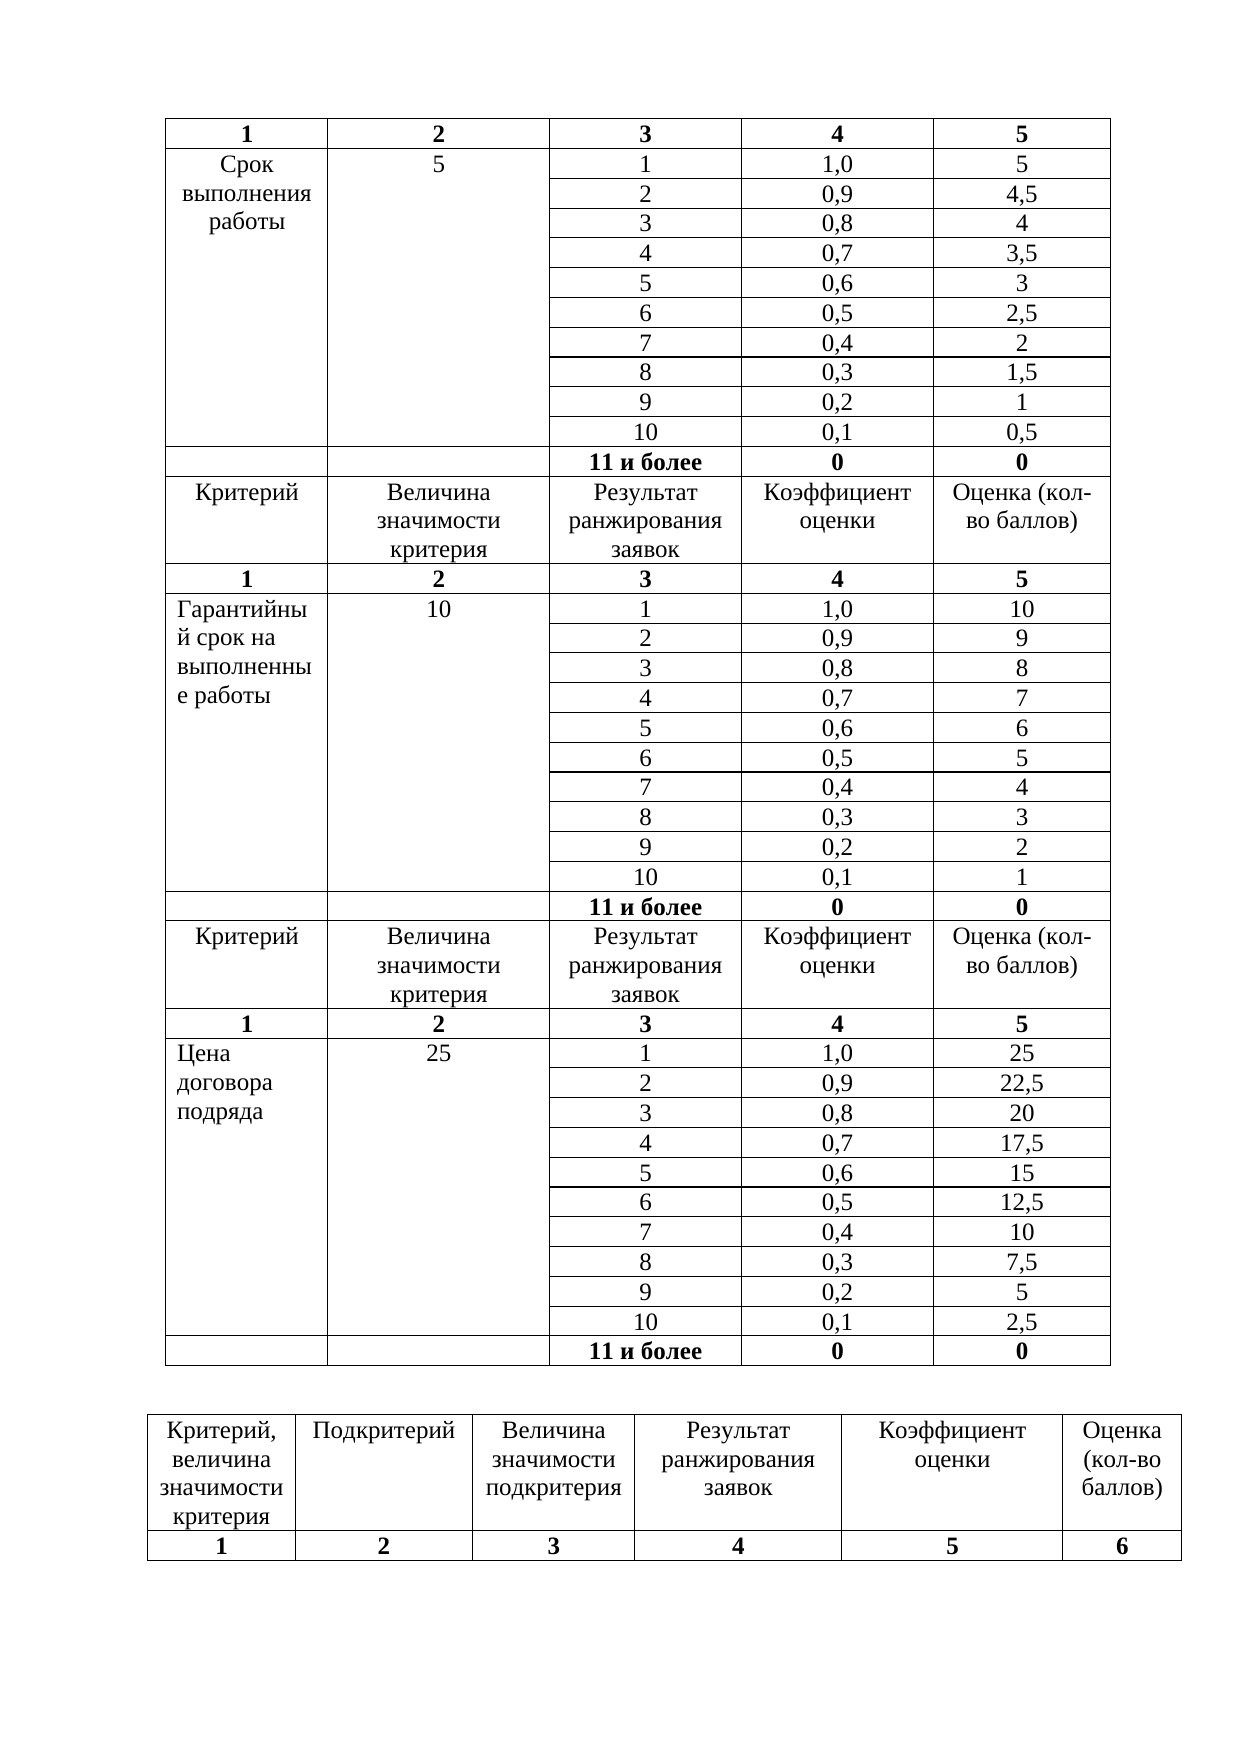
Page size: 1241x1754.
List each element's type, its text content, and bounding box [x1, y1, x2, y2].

table_cell 1 [148, 1531, 295, 1560]
table_cell 0,1 [742, 417, 933, 446]
table_cell 2,5 [934, 298, 1110, 327]
table_cell 1 [166, 119, 327, 148]
table_cell 4 [742, 119, 933, 148]
table_cell 0,9 [742, 624, 933, 652]
table_cell 11 и более [550, 1336, 741, 1365]
table_cell 0,1 [742, 862, 933, 891]
table_cell 3 [550, 564, 741, 593]
table_cell 5 [550, 268, 741, 297]
table_cell 5 [934, 743, 1110, 771]
table_cell 3 [550, 119, 741, 148]
table_cell 1 [166, 564, 327, 593]
table_cell 4 [934, 209, 1110, 237]
table_cell 7 [934, 683, 1110, 712]
table_cell 10 [550, 1307, 741, 1335]
table_cell 5 [550, 713, 741, 742]
table_cell [328, 447, 549, 476]
table_cell 8 [550, 802, 741, 831]
table_cell 0 [742, 1336, 933, 1365]
table_cell 0,9 [742, 179, 933, 207]
table_cell [328, 892, 549, 920]
table_cell Коэффициент оценки [742, 921, 933, 1008]
table_cell 1 [934, 862, 1110, 891]
table_cell 8 [934, 653, 1110, 682]
table_cell 0,6 [742, 268, 933, 297]
table_cell 0,8 [742, 209, 933, 237]
table_cell 12,5 [934, 1188, 1110, 1216]
table_cell 5 [550, 1158, 741, 1186]
table_cell Величина значимости критерия [328, 477, 549, 563]
table_cell 7 [550, 1217, 741, 1246]
table_cell 6 [934, 713, 1110, 742]
table_cell 0,3 [742, 1247, 933, 1276]
table_cell 0,6 [742, 713, 933, 742]
table_cell 20 [934, 1098, 1110, 1127]
table_cell 9 [934, 624, 1110, 652]
table_cell 7,5 [934, 1247, 1110, 1276]
table_cell Гарантийный срок на выполненные работы [166, 594, 327, 891]
table_cell 0 [742, 447, 933, 476]
table_cell 4 [550, 683, 741, 712]
table_cell 0,2 [742, 387, 933, 416]
table_cell 4 [550, 1128, 741, 1157]
table_cell 0,5 [742, 743, 933, 771]
table_cell 2 [328, 119, 549, 148]
table_cell 1 [550, 1039, 741, 1067]
table_cell 3 [550, 209, 741, 237]
table_cell 6 [550, 298, 741, 327]
table_cell Критерий [166, 921, 327, 1008]
table_cell 5 [934, 564, 1110, 593]
table_cell 0,3 [742, 802, 933, 831]
table_header Результат ранжирования заявок [635, 1415, 841, 1530]
table_cell 3 [934, 268, 1110, 297]
table_cell 11 и более [550, 892, 741, 920]
table_cell 0 [934, 447, 1110, 476]
table_cell Результат ранжирования заявок [550, 921, 741, 1008]
table_cell 0,9 [742, 1068, 933, 1097]
table_header Коэффициент оценки [842, 1415, 1062, 1530]
table_cell 1,0 [742, 1039, 933, 1067]
table_cell 6 [550, 1188, 741, 1216]
table_cell 2 [550, 624, 741, 652]
table_cell 5 [934, 149, 1110, 178]
table_cell 2 [934, 832, 1110, 861]
table_cell 2 [296, 1531, 472, 1560]
table_cell 0,5 [742, 1188, 933, 1216]
table_cell 5 [328, 149, 549, 446]
table_cell 1 [934, 387, 1110, 416]
table_cell 1,0 [742, 149, 933, 178]
table_cell 5 [934, 1009, 1110, 1037]
table_cell 1 [550, 594, 741, 622]
table_cell 0,4 [742, 1217, 933, 1246]
table_header Величина значимости подкритерия [473, 1415, 634, 1530]
table_cell 9 [550, 1277, 741, 1306]
table_cell 1 [166, 1009, 327, 1037]
table_cell 3 [550, 1009, 741, 1037]
table_cell 1 [550, 149, 741, 178]
table_cell 0,7 [742, 1128, 933, 1157]
table_cell Величина значимости критерия [328, 921, 549, 1008]
table_cell 2 [934, 328, 1110, 356]
table_cell [328, 1336, 549, 1365]
table_cell 1,5 [934, 358, 1110, 386]
table_cell 2 [328, 1009, 549, 1037]
table_cell 4 [934, 773, 1110, 801]
table_cell 2 [550, 1068, 741, 1097]
table_cell 22,5 [934, 1068, 1110, 1097]
table_cell Критерий [166, 477, 327, 563]
table_cell 0,7 [742, 683, 933, 712]
table_cell 6 [1063, 1531, 1181, 1560]
table_cell 0,5 [934, 417, 1110, 446]
table_cell 0 [934, 892, 1110, 920]
table_cell 3 [934, 802, 1110, 831]
table_cell 15 [934, 1158, 1110, 1186]
table_cell 10 [934, 1217, 1110, 1246]
table_cell 9 [550, 387, 741, 416]
table_cell 1,0 [742, 594, 933, 622]
table_cell [166, 447, 327, 476]
table_cell 3,5 [934, 238, 1110, 267]
table_cell 7 [550, 773, 741, 801]
table_cell 10 [550, 862, 741, 891]
table_cell Цена договора подряда [166, 1039, 327, 1335]
table_cell Оценка (кол-во баллов) [934, 477, 1110, 563]
table_cell 6 [550, 743, 741, 771]
table_cell 0,2 [742, 832, 933, 861]
table_cell 2,5 [934, 1307, 1110, 1335]
table_cell 0,1 [742, 1307, 933, 1335]
table_cell 0 [742, 892, 933, 920]
table_cell 5 [934, 119, 1110, 148]
table_cell 8 [550, 358, 741, 386]
table_cell 7 [550, 328, 741, 356]
table_cell 9 [550, 832, 741, 861]
table_cell 0,6 [742, 1158, 933, 1186]
table_cell Оценка (кол-во баллов) [934, 921, 1110, 1008]
table_cell 4 [550, 238, 741, 267]
table_cell 8 [550, 1247, 741, 1276]
table_cell 10 [328, 594, 549, 891]
table_cell [166, 1336, 327, 1365]
table_header Подкритерий [296, 1415, 472, 1530]
table_cell 0,7 [742, 238, 933, 267]
table_cell 5 [934, 1277, 1110, 1306]
table_cell 3 [473, 1531, 634, 1560]
table_cell [166, 892, 327, 920]
table_cell 17,5 [934, 1128, 1110, 1157]
table_cell 4 [742, 564, 933, 593]
table_cell 0,5 [742, 298, 933, 327]
table_cell Коэффициент оценки [742, 477, 933, 563]
table_cell 0,2 [742, 1277, 933, 1306]
table_cell 0,8 [742, 1098, 933, 1127]
table_cell 2 [550, 179, 741, 207]
table_cell 0,4 [742, 773, 933, 801]
table_cell 11 и более [550, 447, 741, 476]
table_cell 4,5 [934, 179, 1110, 207]
table_cell 10 [550, 417, 741, 446]
table_cell 5 [842, 1531, 1062, 1560]
table_cell 4 [742, 1009, 933, 1037]
table_cell 25 [328, 1039, 549, 1335]
table_cell Результат ранжирования заявок [550, 477, 741, 563]
table_cell 0,3 [742, 358, 933, 386]
table_cell 10 [934, 594, 1110, 622]
table_cell Срок выполнения работы [166, 149, 327, 446]
table_header Критерий, величина значимости критерия [148, 1415, 295, 1530]
table_cell 3 [550, 1098, 741, 1127]
table_cell 0 [934, 1336, 1110, 1365]
table_cell 2 [328, 564, 549, 593]
table_cell 0,4 [742, 328, 933, 356]
table_cell 4 [635, 1531, 841, 1560]
table_cell 0,8 [742, 653, 933, 682]
table_cell 25 [934, 1039, 1110, 1067]
table_cell 3 [550, 653, 741, 682]
table_header Оценка (кол-во баллов) [1063, 1415, 1181, 1530]
